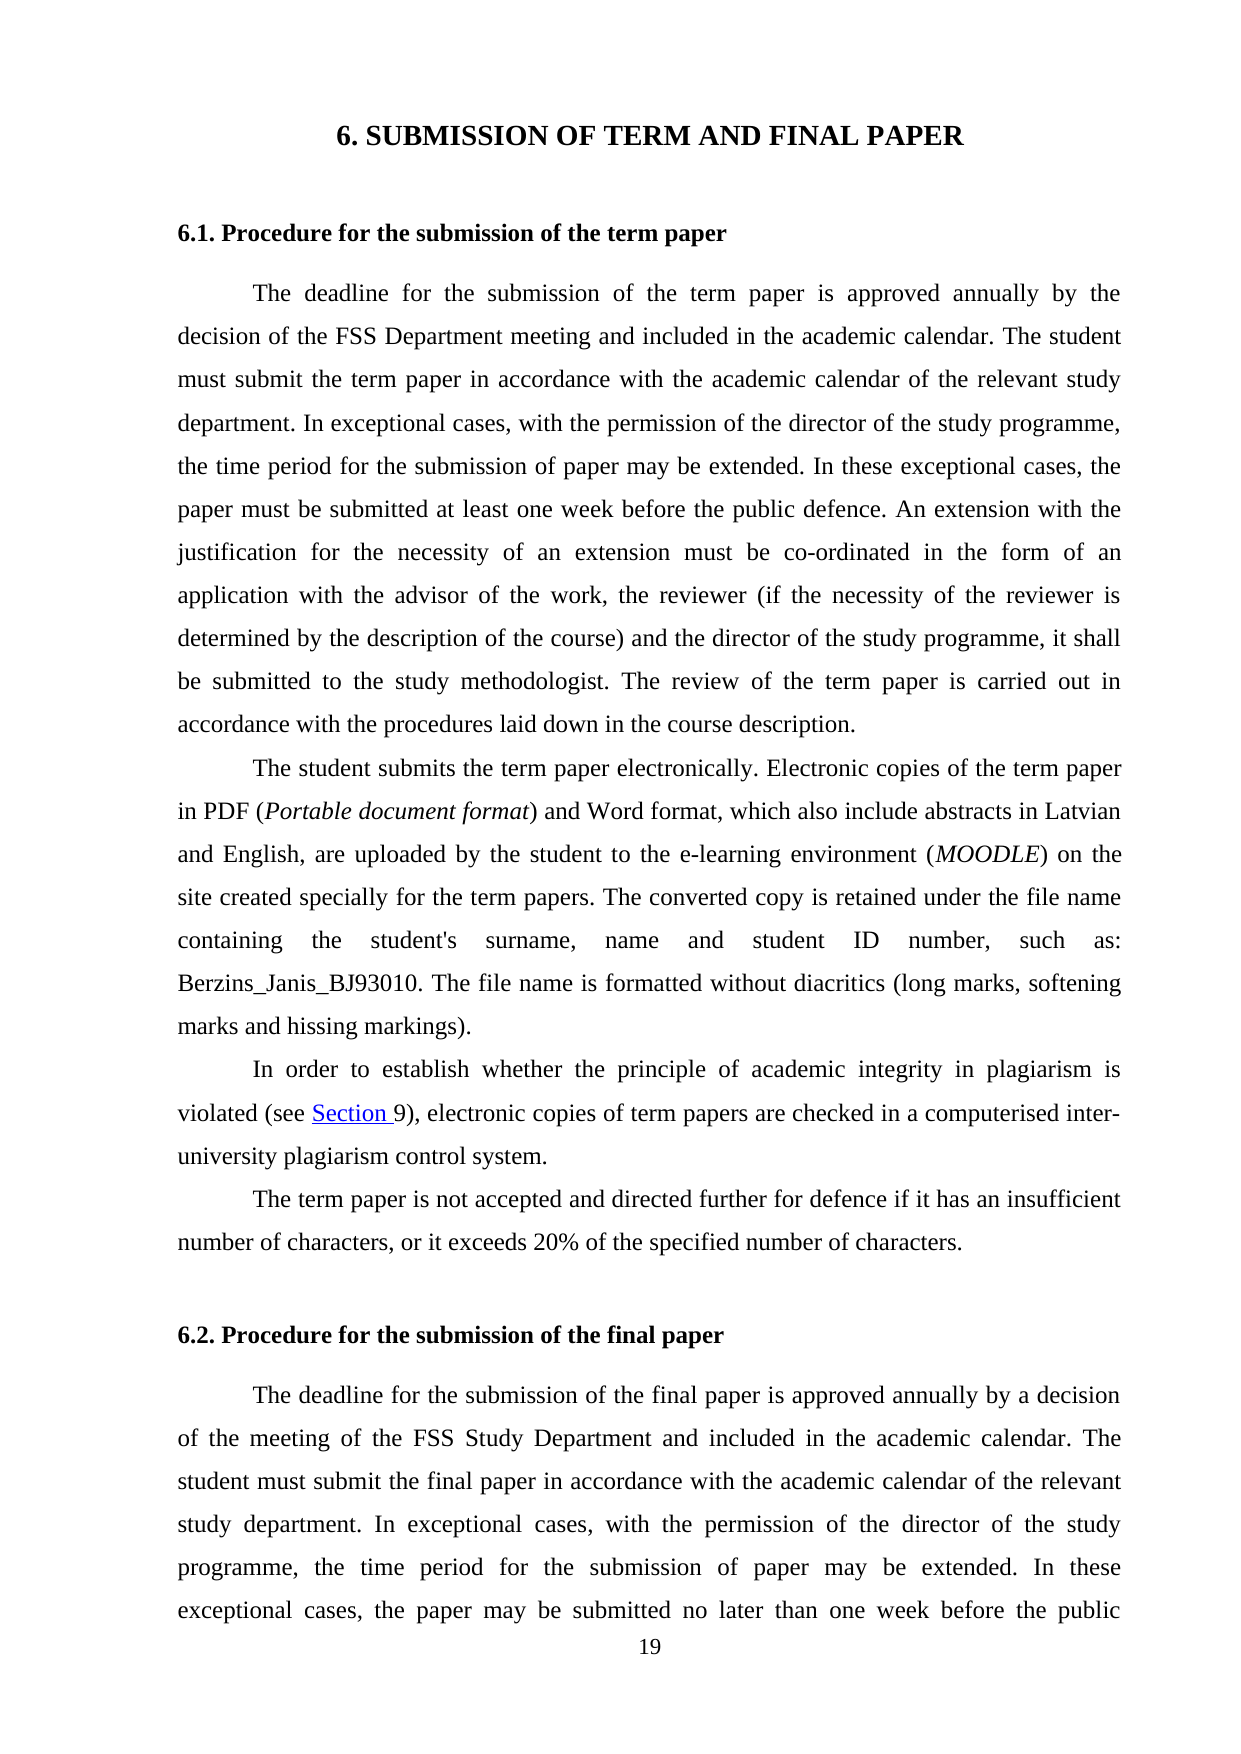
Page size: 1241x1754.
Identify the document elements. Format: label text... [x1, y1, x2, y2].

text The term paper is not accepted and directed further for defence if it has an insufficient number of characters, or it exceeds 20% of the specified number of characters. [177, 1184, 1122, 1256]
text 6.2. Procedure for the submission of the final paper [177, 1320, 1122, 1349]
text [177, 1380, 1122, 1624]
text The deadline for the submission of the term paper is approved annually by the decision of the FSS Department meeting and included in the academic calendar. The student must submit the term paper in accordance with the academic calendar of the relevant study department. In exceptional cases, with the permission of the director of the study programme, the time period for the submission of paper may be extended. In these exceptional cases, the paper must be submitted at least one week before the public defence. An extension with the justification for the necessity of an extension must be co-ordinated in the form of an application with the advisor of the work, the reviewer (if the necessity of the reviewer is determined by the description of the course) and the director of the study programme, it shall be submitted to the study methodologist. The review of the term paper is carried out in accordance with the procedures laid down in the course description. [177, 278, 1122, 738]
text In order to establish whether the principle of academic integrity in plagiarism is violated (see Section 9), electronic copies of term papers are checked in a computerised inter-university plagiarism control system. [177, 1054, 1122, 1169]
text The student submits the term paper electronically. Electronic copies of the term paper in PDF (Portable document format) and Word format, which also include abstracts in Latvian and English, are uploaded by the student to the e-learning environment (MOODLE) on the site created specially for the term papers. The converted copy is retained under the file name containing the student's surname, name and student ID number, such as: Berzins_Janis_BJ93010. The file name is formatted without diacritics (long marks, softening marks and hissing markings). [177, 753, 1122, 1040]
text 6.1. Procedure for the submission of the term paper [177, 218, 1122, 247]
text 6. Submission of term and final paper [177, 118, 1122, 152]
